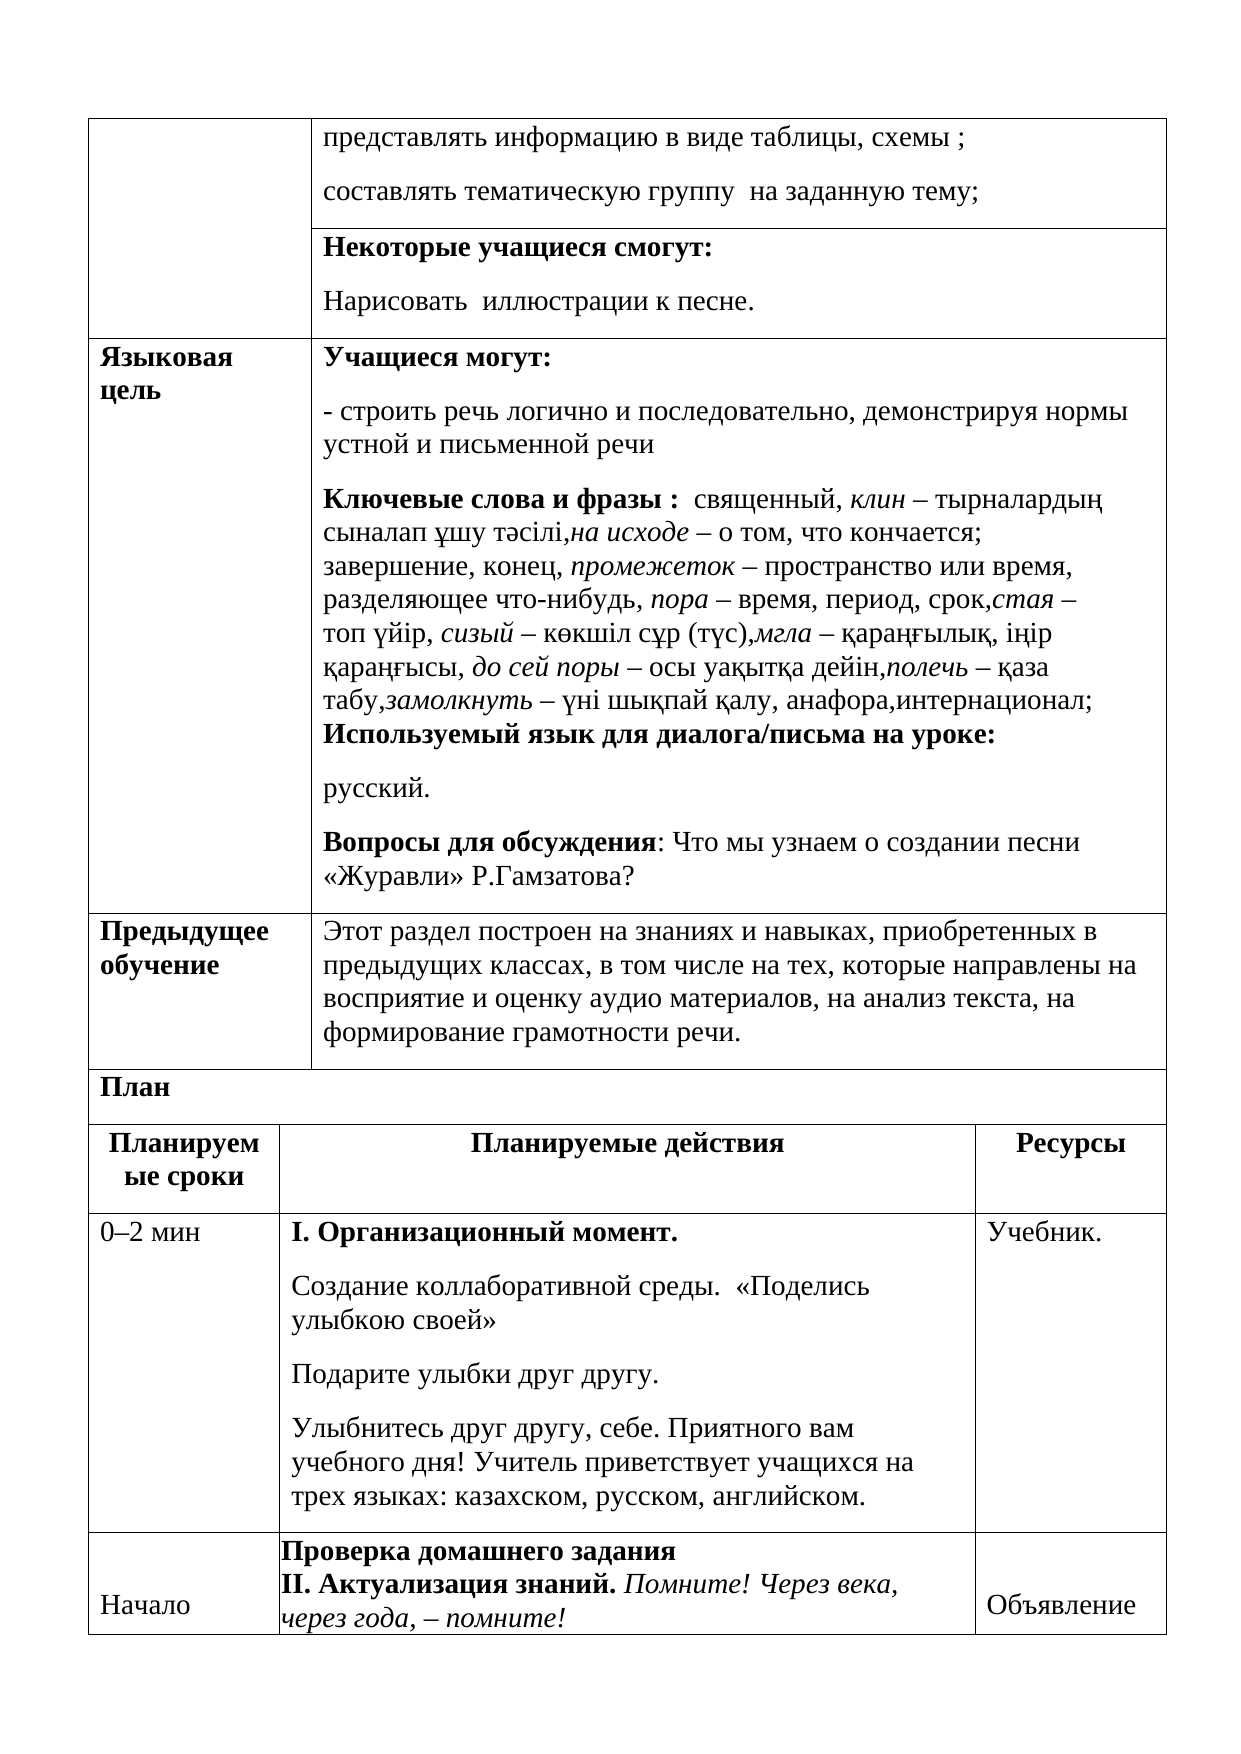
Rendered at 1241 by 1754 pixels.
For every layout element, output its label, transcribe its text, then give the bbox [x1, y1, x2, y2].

table_cell 0–2 мин [89, 1214, 279, 1532]
table_cell План [89, 1070, 1166, 1124]
table_cell Планируемые сроки [89, 1125, 279, 1213]
table_cell Планируемые действия [280, 1125, 975, 1213]
table_cell I. Организационный момент. Создание коллаборативной среды. «Поделись улыбкою своей» Подарите улыбки друг другу. Улыбнитесь друг другу, себе. Приятного вам учебного дня! Учитель приветствует учащихся на трех языках: казахском, русском, английском. [280, 1214, 975, 1532]
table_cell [312, 119, 1166, 228]
table_cell Предыдущее обучение [89, 914, 311, 1068]
table_cell Ресурсы [976, 1125, 1166, 1213]
table_cell Учебник. [976, 1214, 1166, 1532]
table_cell Языковая цель [89, 339, 311, 912]
table_cell Учащиеся могут: - строить речь логично и последовательно, демонстрируя нормы устной и письменной речи Ключевые слова и фразы : священный, клин – тырналардың сыналап ұшу тәсілі,на исходе – о том, что кончается; завершение, конец, промежeток – пространство или время, разделяющее что-нибудь, пора – время, период, срок,стая – топ үйір, сизый – көкшіл сұр (түс),мгла – қараңғылық, іңір қараңғысы, до сей поры – осы уақытқа дейін,полечь – қаза табу,замолкнуть – үні шықпай қалу, анафора,интернационал; Используемый язык для диалога/письма на уроке: русский. Вопросы для обсуждения: Что мы узнаем о создании песни «Журавли» Р.Гамзатова? [312, 339, 1166, 912]
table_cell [280, 1533, 975, 1634]
table_cell Этот раздел построен на знаниях и навыках, приобретенных в предыдущих классах, в том числе на тех, которые направлены на восприятие и оценку аудио материалов, на анализ текста, на формирование грамотности речи. [312, 914, 1166, 1068]
table_cell Некоторые учащиеся смогут: Нарисовать иллюстрации к песне. [312, 229, 1166, 338]
table_cell Начало урока [89, 1533, 279, 1634]
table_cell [976, 1533, 1166, 1634]
